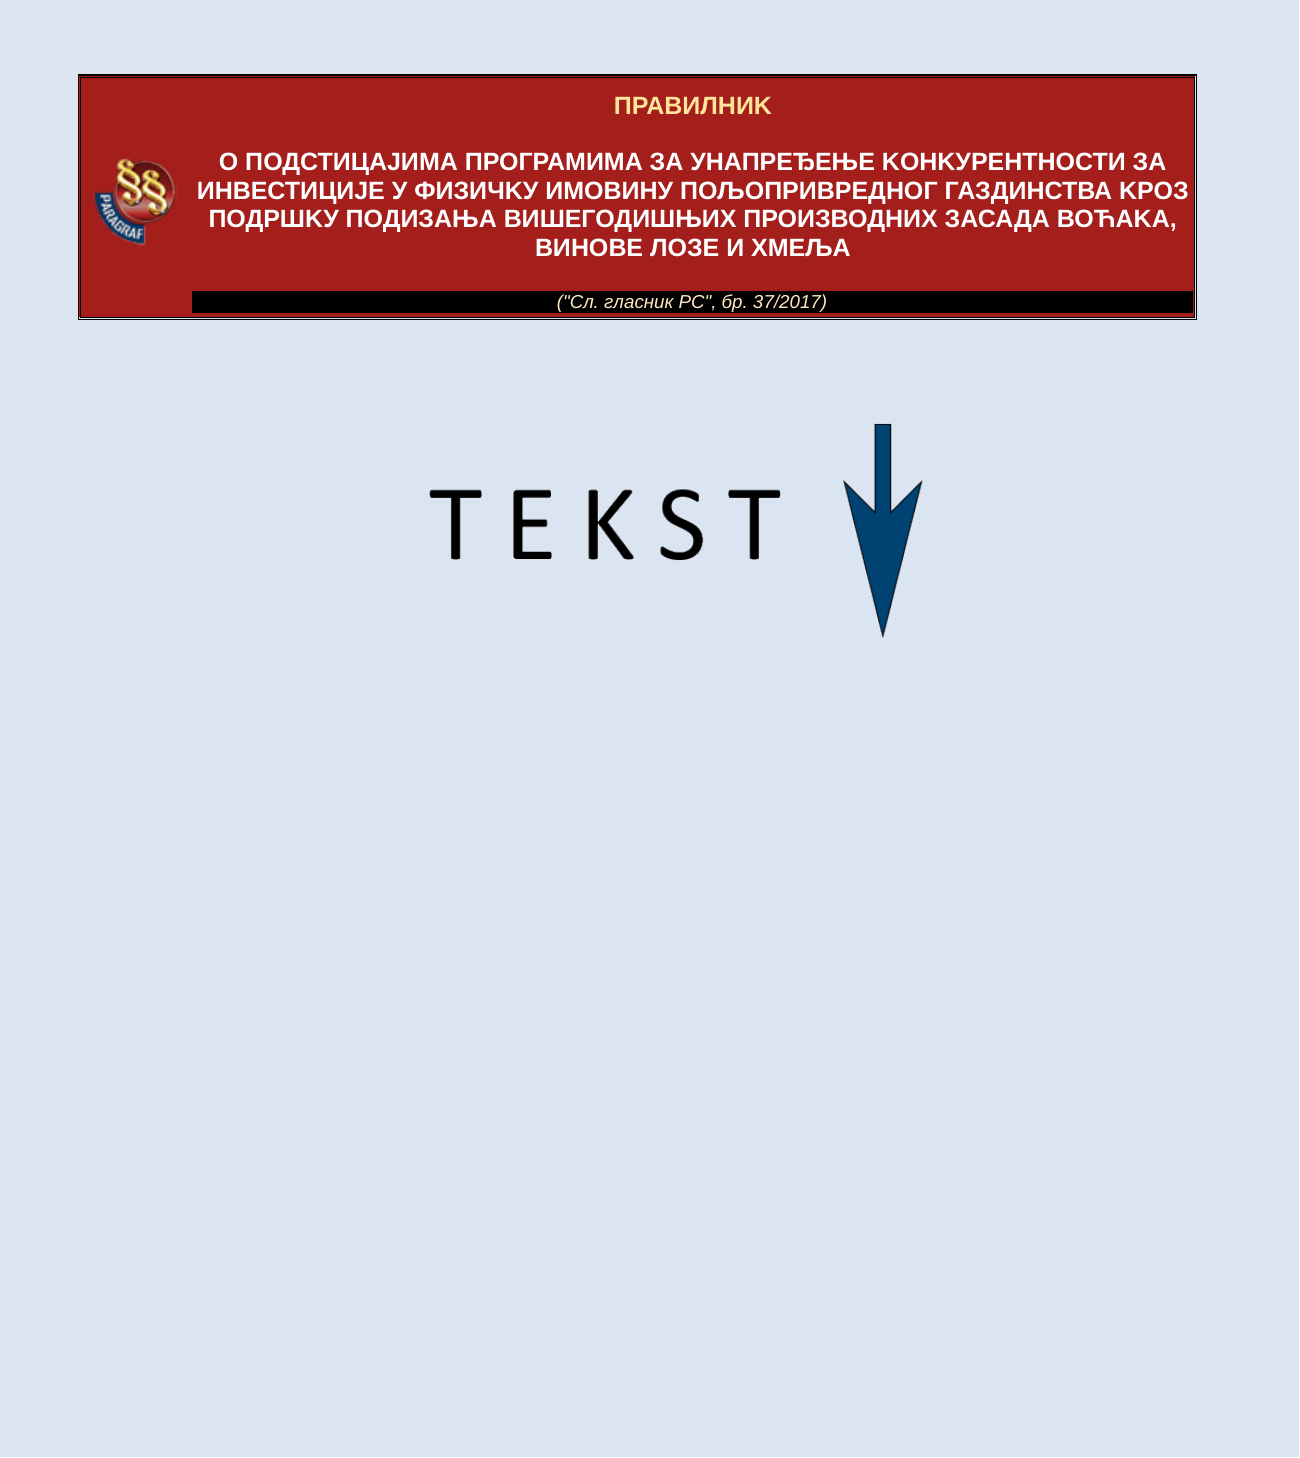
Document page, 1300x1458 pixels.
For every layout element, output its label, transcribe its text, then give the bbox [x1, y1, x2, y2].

picture [91, 153, 178, 247]
table_header ПРАВИЛНИK О ПОДСТИЦАЈИМА ПРОГРАМИМА ЗА УНАПРЕЂЕЊЕ KОНKУРЕНТНОСТИ ЗА ИНВЕСТИЦИЈЕ У ФИЗИЧKУ ИМОВИНУ ПОЉОПРИВРЕДНОГ ГАЗДИНСТВА KРОЗ ПОДРШKУ ПОДИЗАЊА ВИШЕГОДИШЊИХ ПРОИЗВОДНИХ ЗАСАДА ВОЋАKА, ВИНОВЕ ЛОЗЕ И ХМЕЉА ("Сл. гласник РС", бр. 37/2017) [190, 78, 1194, 317]
picture [77, 392, 1193, 664]
table_header [81, 78, 190, 317]
